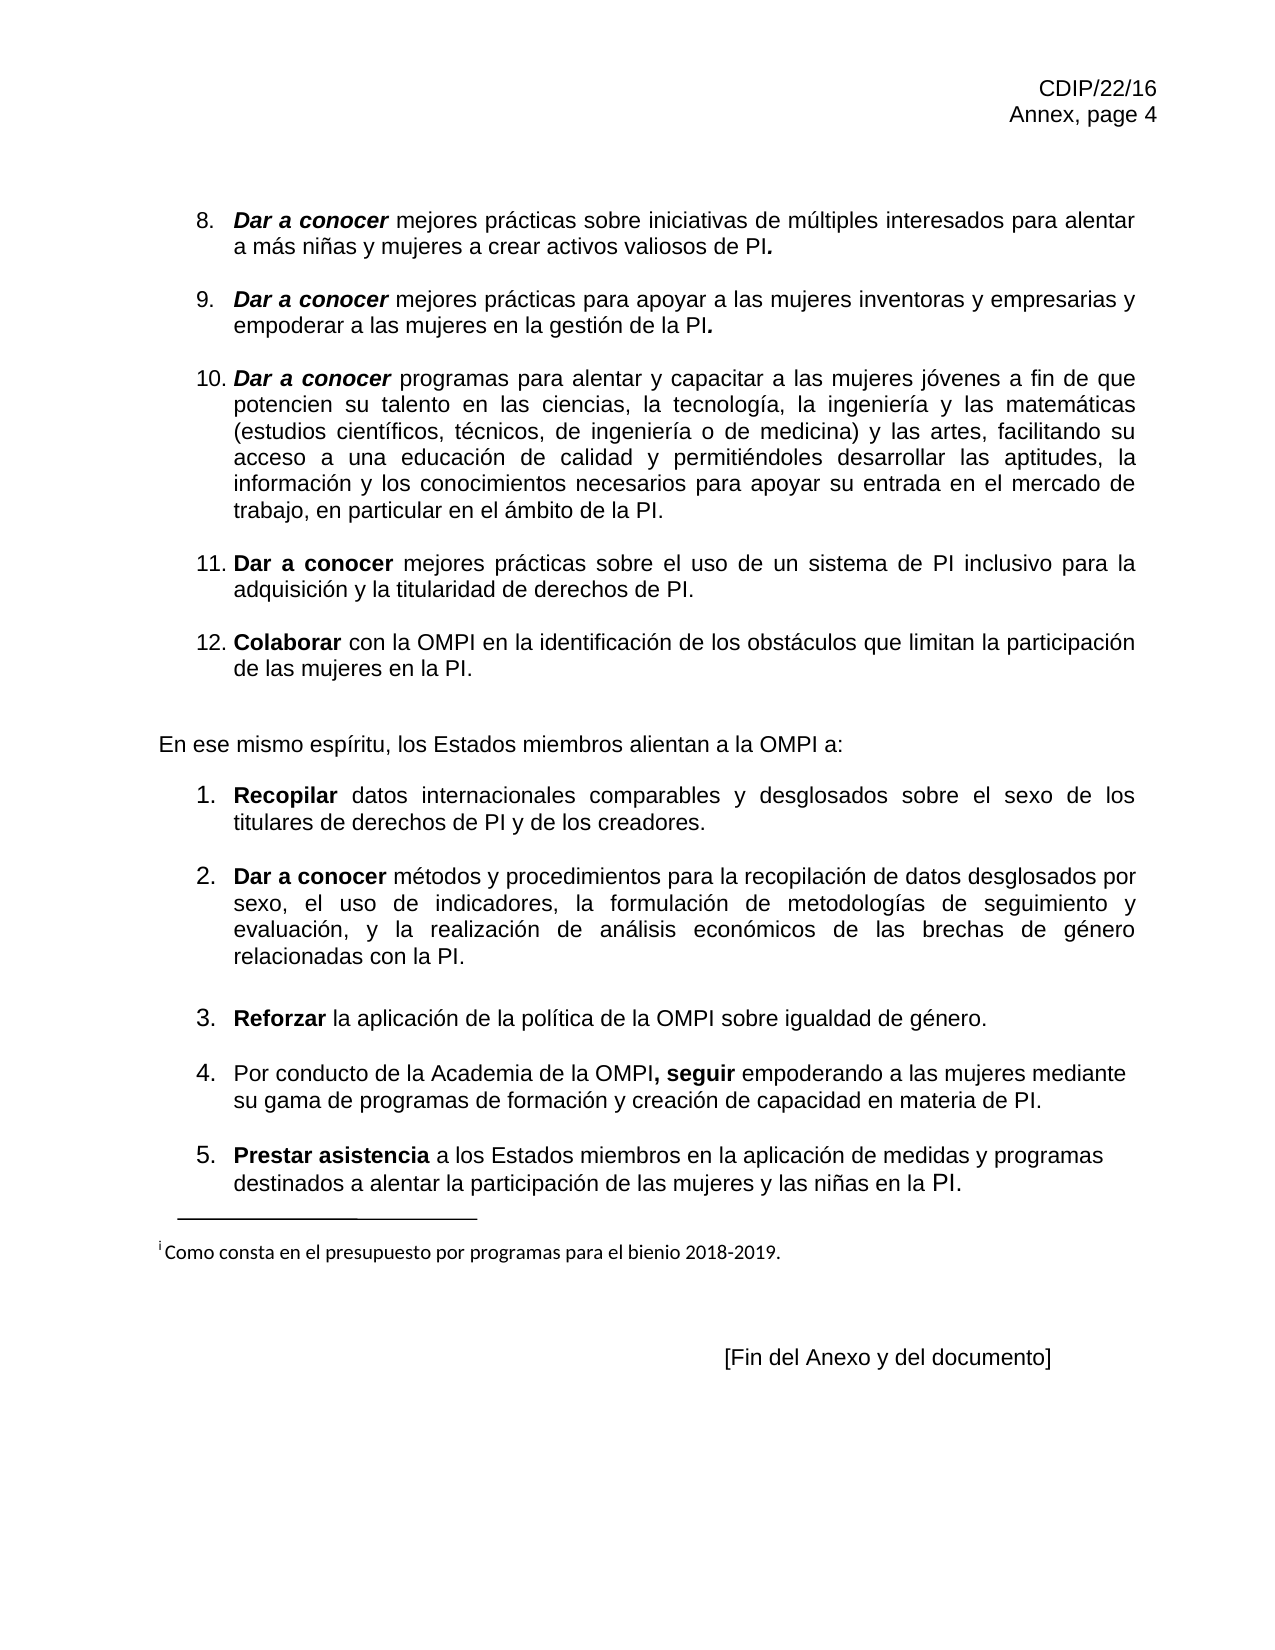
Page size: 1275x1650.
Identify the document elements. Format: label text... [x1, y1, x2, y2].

list Dar a conocer mejores prácticas para apoyar a las mujeres inventoras y empresarias y empoderar a las mujeres en la gestión de la PI. [196, 286, 1136, 338]
list Colaborar con la OMPI en la identificación de los obstáculos que limitan la participación de las mujeres en la PI. [196, 629, 1136, 681]
list Dar a conocer mejores prácticas sobre el uso de un sistema de PI inclusivo para la adquisición y la titularidad de derechos de PI. [196, 549, 1136, 602]
list Dar a conocer métodos y procedimientos para la recopilación de datos desglosados por sexo, el uso de indicadores, la formulación de metodologías de seguimiento y evaluación, y la realización de análisis económicos de las brechas de género relacionadas con la PI. [196, 861, 1136, 969]
text En ese mismo espíritu, los Estados miembros alientan a la OMPI a: [158, 731, 1157, 757]
list Dar a conocer mejores prácticas sobre iniciativas de múltiples interesados para alentar a más niñas y mujeres a crear activos valiosos de PI. [196, 207, 1136, 259]
list Prestar asistencia a los Estados miembros en la aplicación de medidas y programas destinados a alentar la participación de las mujeres y las niñas en la PI. [196, 1140, 1136, 1197]
text [Fin del Anexo y del documento] [724, 1344, 1157, 1370]
list Dar a conocer programas para alentar y capacitar a las mujeres jóvenes a fin de que potencien su talento en las ciencias, la tecnología, la ingeniería y las matemáticas (estudios científicos, técnicos, de ingeniería o de medicina) y las artes, facilitando su acceso a una educación de calidad y permitiéndoles desarrollar las aptitudes, la información y los conocimientos necesarios para apoyar su entrada en el mercado de trabajo, en particular en el ámbito de la PI. [196, 365, 1137, 523]
list Reforzar la aplicación de la política de la OMPI sobre igualdad de género. [196, 1003, 1157, 1032]
list Por conducto de la Academia de la OMPI, seguir empoderando a las mujeres mediante su gama de programas de formación y creación de capacidad en materia de PI. [196, 1058, 1136, 1113]
text i Como consta en el presupuesto por programas para el bienio 2018-2019. [158, 1237, 1157, 1264]
list Recopilar datos internacionales comparables y desglosados sobre el sexo de los titulares de derechos de PI y de los creadores. [196, 780, 1136, 835]
